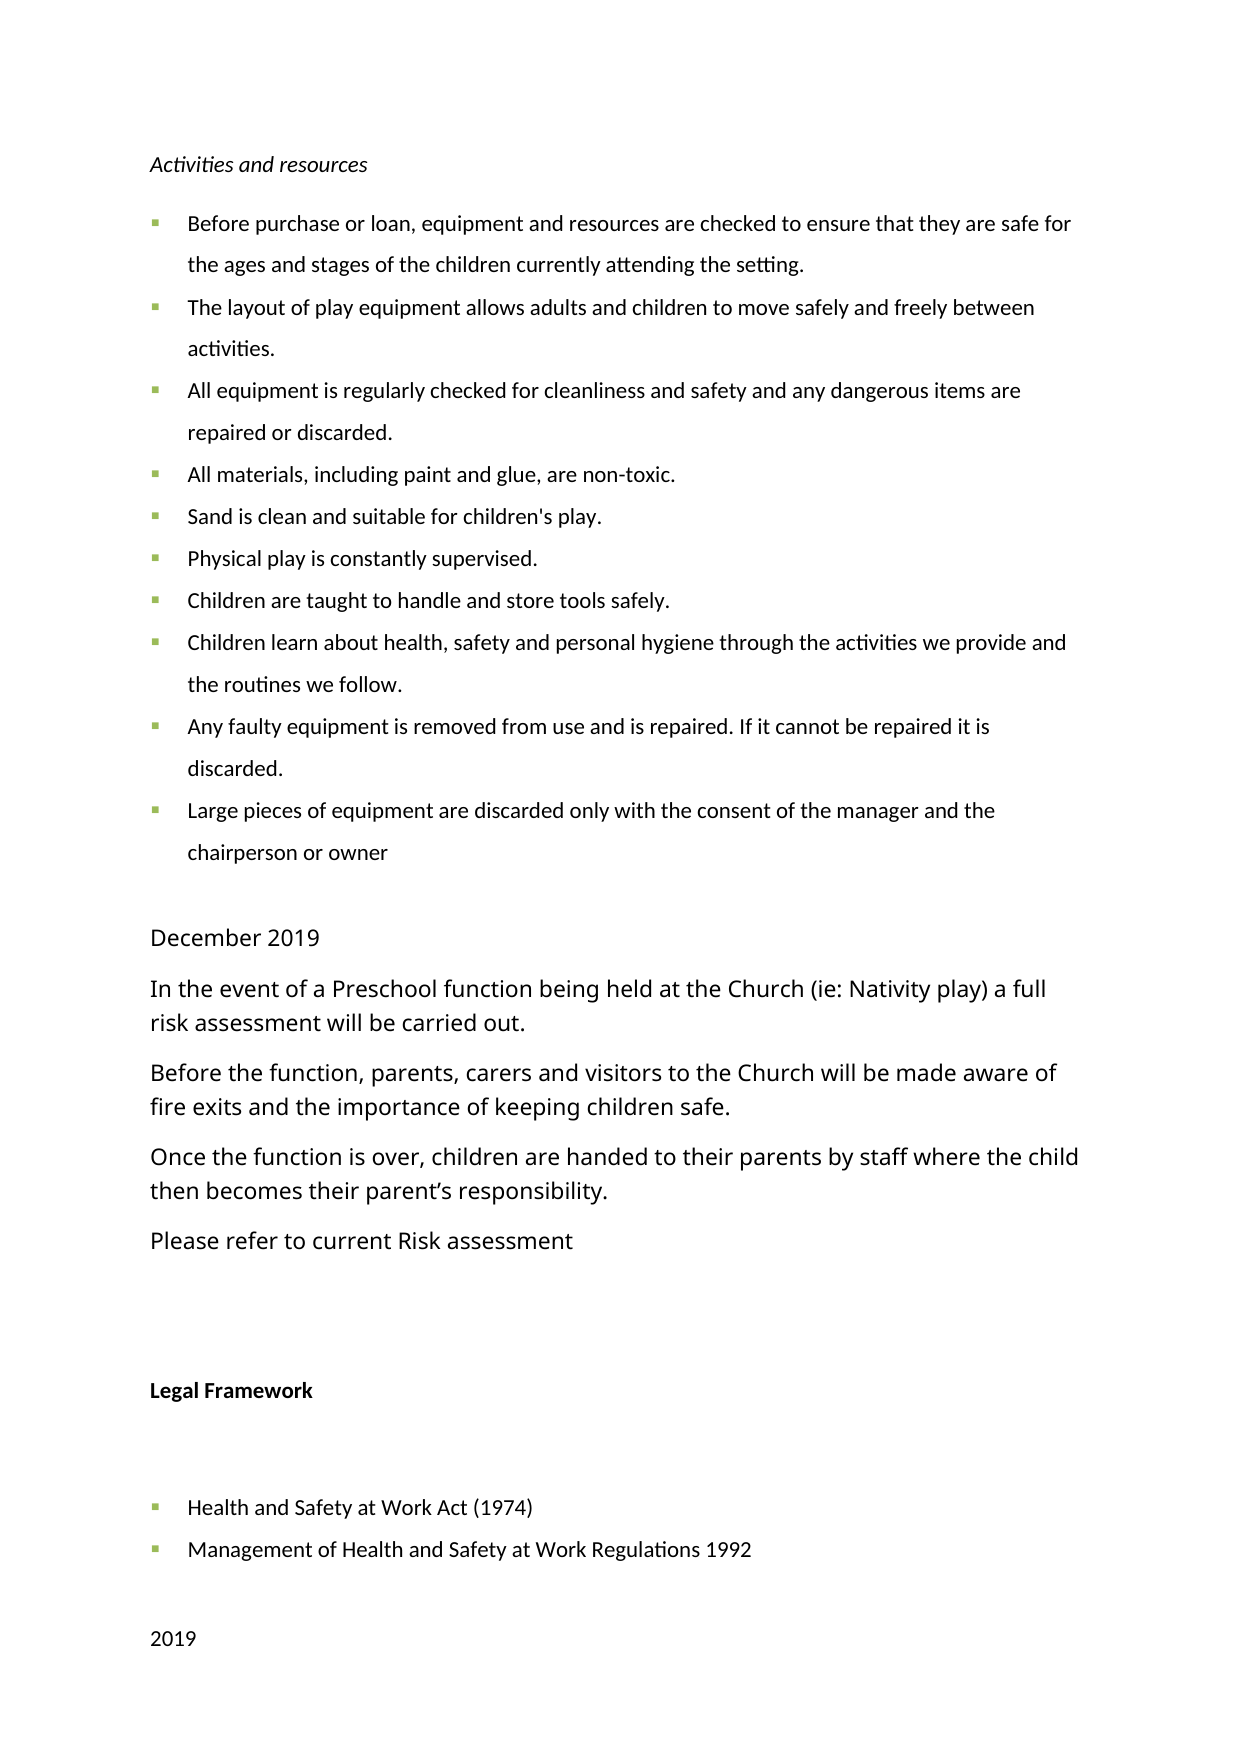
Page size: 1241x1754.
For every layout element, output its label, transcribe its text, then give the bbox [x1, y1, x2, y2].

list Health and Safety at Work Act (1974) [150, 1493, 1090, 1522]
text Activities and resources [150, 150, 1090, 178]
text Legal Framework [150, 1376, 1090, 1404]
list Any faulty equipment is removed from use and is repaired. If it cannot be repaired it is discarded. [150, 712, 1090, 782]
list All materials, including paint and glue, are non-toxic. [150, 461, 1090, 488]
list Before purchase or loan, equipment and resources are checked to ensure that they are safe for the ages and stages of the children currently attending the setting. [150, 209, 1090, 279]
list Children are taught to handle and store tools safely. [150, 586, 1090, 614]
list Management of Health and Safety at Work Regulations 1992 [150, 1536, 1090, 1563]
list The layout of play equipment allows adults and children to move safely and freely between activities. [150, 293, 1090, 363]
text Once the function is over, children are handed to their parents by staff where the child then becomes their parent’s responsibility. [150, 1141, 1090, 1206]
list Sand is clean and suitable for children's play. [150, 502, 1090, 531]
text Before the function, parents, carers and visitors to the Church will be made aware of fire exits and the importance of keeping children safe. [150, 1057, 1090, 1122]
list Children learn about health, safety and personal hygiene through the activities we provide and the routines we follow. [150, 628, 1090, 698]
text Please refer to current Risk assessment [150, 1225, 1090, 1256]
text In the event of a Preschool function being held at the Church (ie: Nativity play) a full risk assessment will be carried out. [150, 973, 1090, 1038]
list Large pieces of equipment are discarded only with the consent of the manager and the chairperson or owner [150, 796, 1090, 866]
list All equipment is regularly checked for cleanliness and safety and any dangerous items are repaired or discarded. [150, 377, 1090, 447]
text December 2019 [150, 922, 1090, 953]
list Physical play is constantly supervised. [150, 544, 1090, 572]
